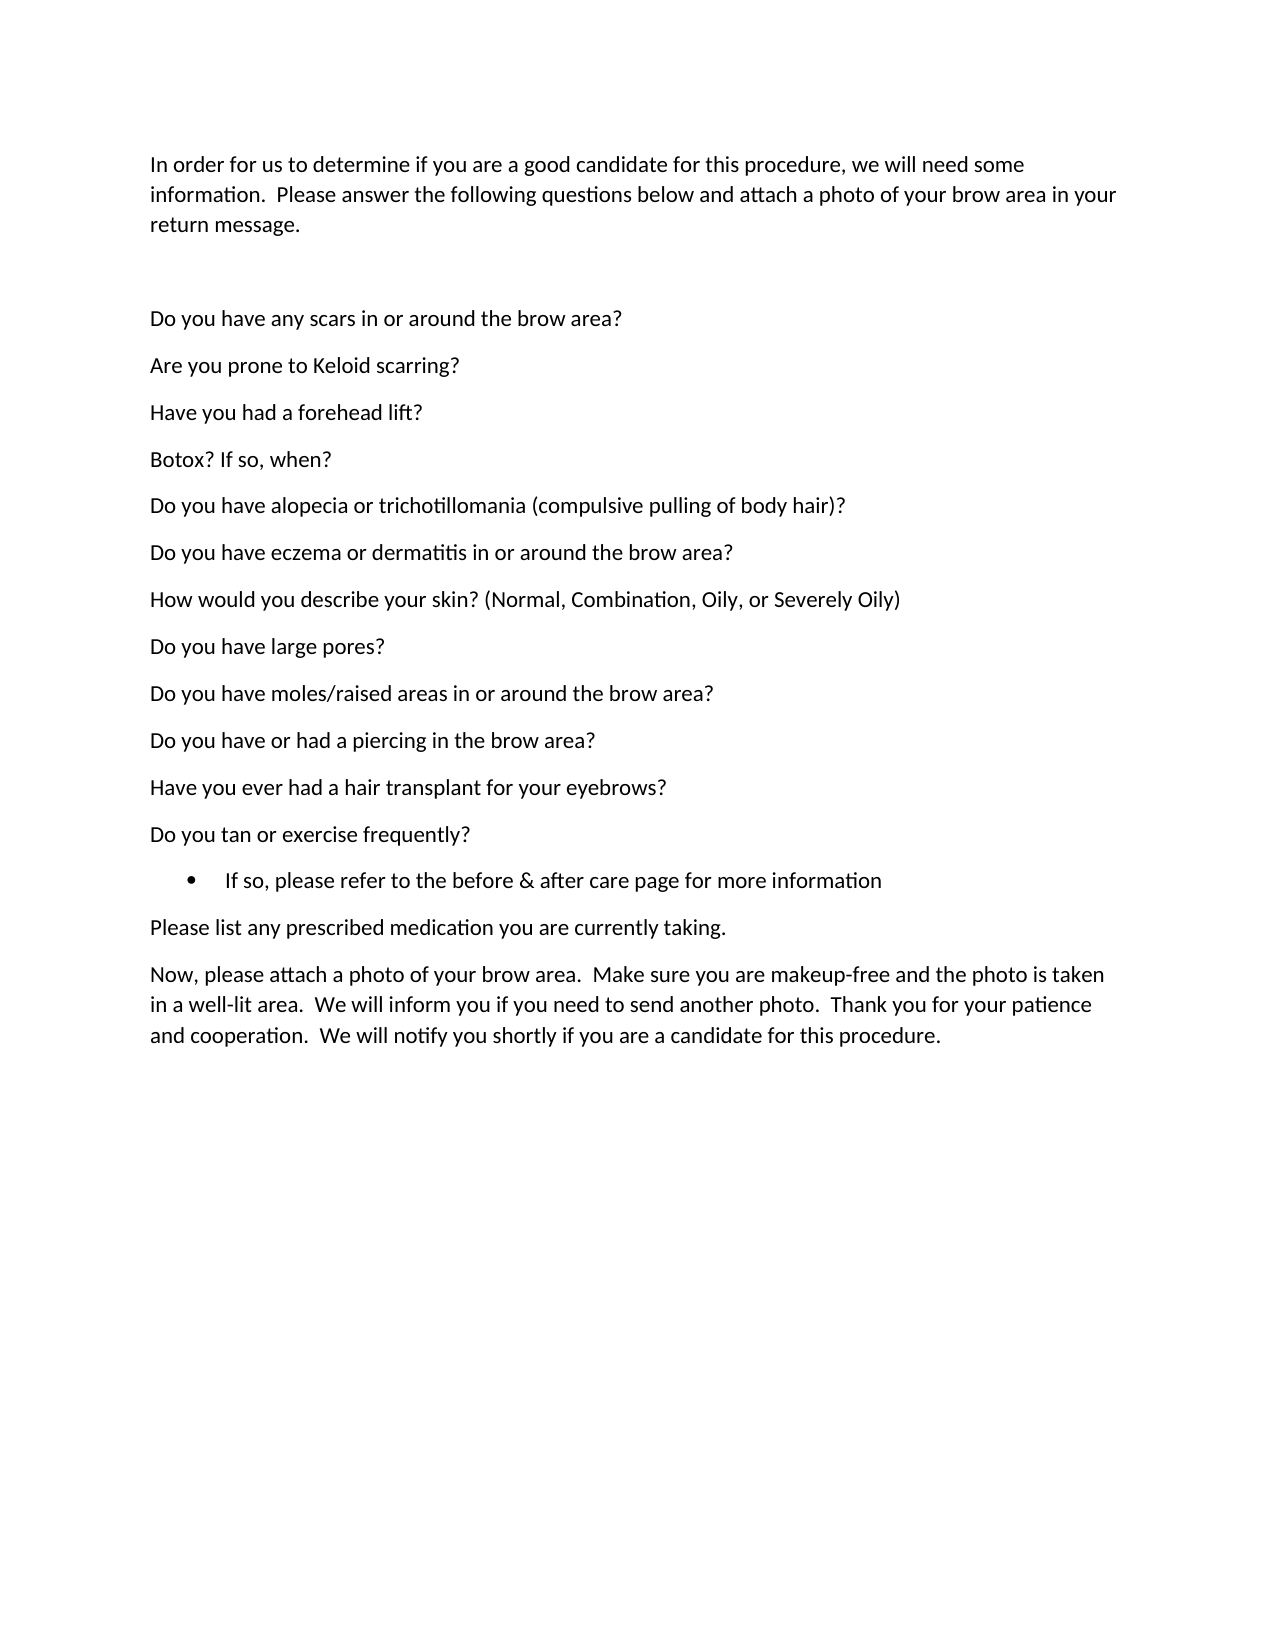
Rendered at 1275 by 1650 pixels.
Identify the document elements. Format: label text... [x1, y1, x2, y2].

text Are you prone to Keloid scarring? [150, 351, 1125, 379]
text Do you have moles/raised areas in or around the brow area? [150, 679, 1125, 707]
text Have you had a forehead lift? [150, 398, 1125, 426]
text Have you ever had a hair transplant for your eyebrows? [150, 773, 1125, 801]
text Do you have eczema or dermatitis in or around the brow area? [150, 538, 1125, 567]
list If so, please refer to the before & after care page for more information [187, 867, 1125, 895]
text Do you tan or exercise frequently? [150, 820, 1125, 848]
text Do you have large pores? [150, 632, 1125, 660]
text Do you have any scars in or around the brow area? [150, 304, 1125, 332]
text Botox? If so, when? [150, 445, 1125, 473]
text Do you have alopecia or trichotillomania (compulsive pulling of body hair)? [150, 492, 1125, 520]
text Please list any prescribed medication you are currently taking. [150, 913, 1125, 942]
text Do you have or had a piercing in the brow area? [150, 726, 1125, 754]
text How would you describe your skin? (Normal, Combination, Oily, or Severely Oily) [150, 585, 1125, 613]
text In order for us to determine if you are a good candidate for this procedure, we will need some information. Please answer the following questions below and attach a photo of your brow area in your return message. [150, 150, 1125, 238]
text Now, please attach a photo of your brow area. Make sure you are makeup-free and the photo is taken in a well-lit area. We will inform you if you need to send another photo. Thank you for your patience and cooperation. We will notify you shortly if you are a candidate for this procedure. [150, 960, 1125, 1049]
